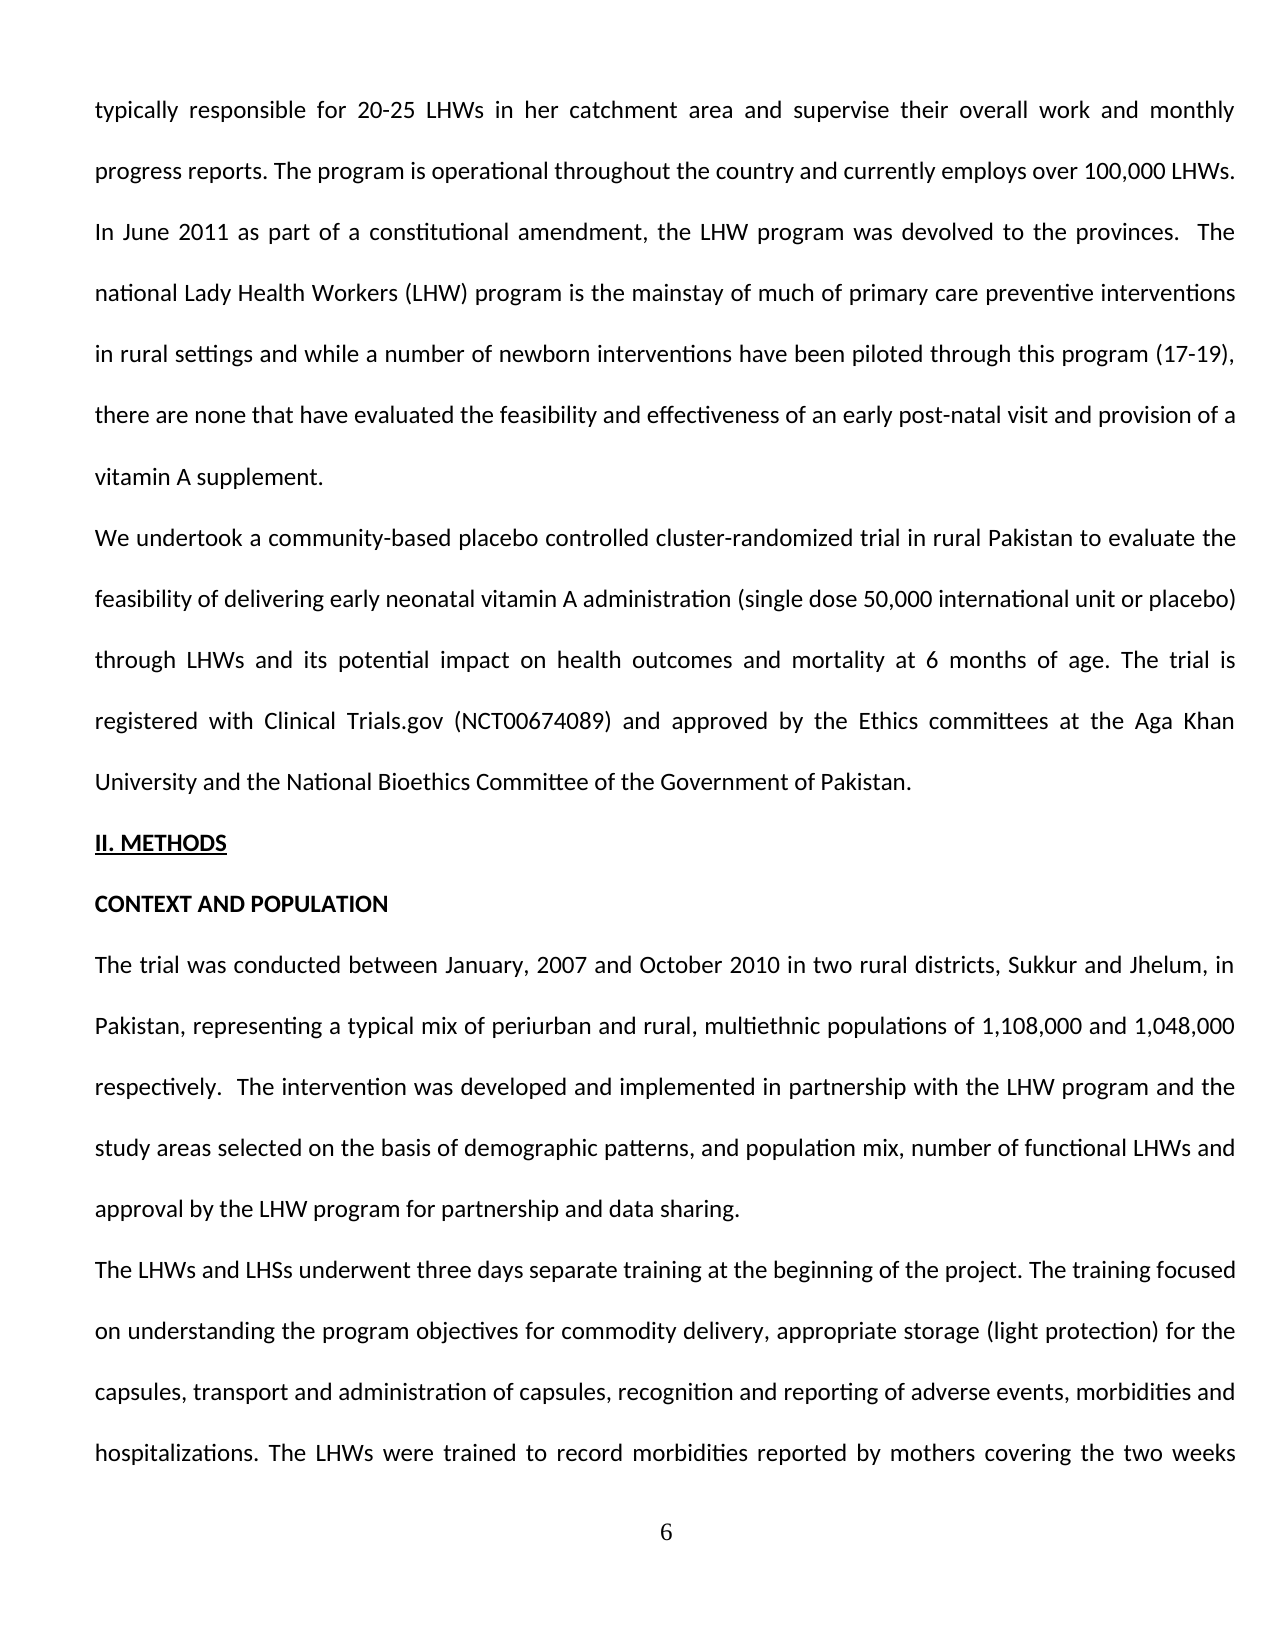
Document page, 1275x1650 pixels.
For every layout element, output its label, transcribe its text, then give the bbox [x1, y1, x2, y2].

text The trial was conducted between January, 2007 and October 2010 in two rural districts, Sukkur and Jhelum, in Pakistan, representing a typical mix of periurban and rural, multiethnic populations of 1,108,000 and 1,048,000 respectively. The intervention was developed and implemented in partnership with the LHW program and the study areas selected on the basis of demographic patterns, and population mix, number of functional LHWs and approval by the LHW program for partnership and data sharing. [94, 949, 1237, 1224]
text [94, 94, 1237, 491]
text CONTEXT and population [94, 888, 1237, 918]
text II. Methods [94, 827, 1237, 857]
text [94, 1254, 1237, 1468]
text We undertook a community-based placebo controlled cluster-randomized trial in rural Pakistan to evaluate the feasibility of delivering early neonatal vitamin A administration (single dose 50,000 international unit or placebo) through LHWs and its potential impact on health outcomes and mortality at 6 months of age. The trial is registered with Clinical Trials.gov (NCT00674089) and approved by the Ethics committees at the Aga Khan University and the National Bioethics Committee of the Government of Pakistan. [94, 522, 1237, 796]
